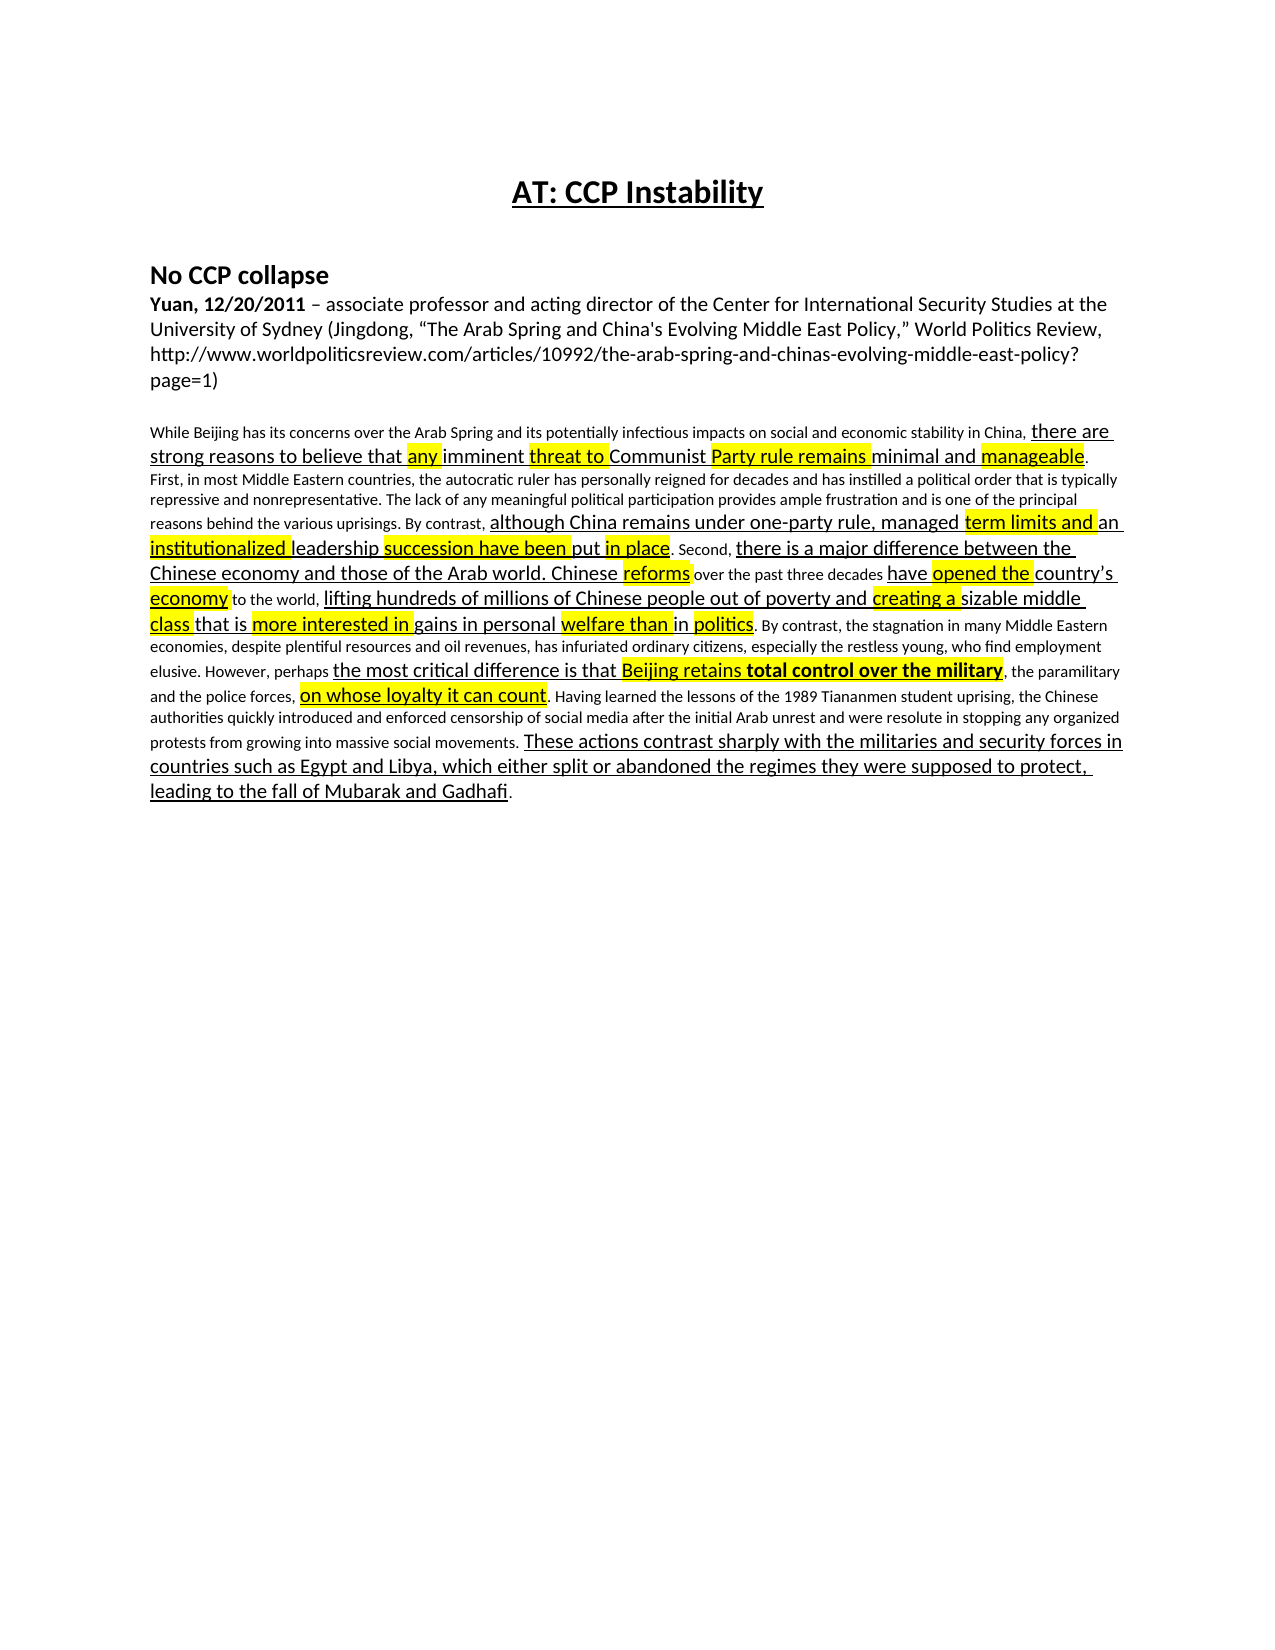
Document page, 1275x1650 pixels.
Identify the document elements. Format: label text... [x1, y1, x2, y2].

text Yuan, 12/20/2011 – associate professor and acting director of the Center for International Security Studies at the University of Sydney (Jingdong, “The Arab Spring and China's Evolving Middle East Policy,” World Politics Review, http://www.worldpoliticsreview.com/articles/10992/the-arab-spring-and-chinas-evolving-middle-east-policy?page=1) [150, 291, 1125, 392]
subtitle AT: CCP Instability [150, 171, 1125, 212]
text While Beijing has its concerns over the Arab Spring and its potentially infectious impacts on social and economic stability in China, there are strong reasons to believe that any imminent threat to Communist Party rule remains minimal and manageable. First, in most Middle Eastern countries, the autocratic ruler has personally reigned for decades and has instilled a political order that is typically repressive and nonrepresentative. The lack of any meaningful political participation provides ample frustration and is one of the principal reasons behind the various uprisings. By contrast, although China remains under one-party rule, managed term limits and an institutionalized leadership succession have been put in place. Second, there is a major difference between the Chinese economy and those of the Arab world. Chinese reforms over the past three decades have opened the country’s economy to the world, lifting hundreds of millions of Chinese people out of poverty and creating a sizable middle class that is more interested in gains in personal welfare than in politics. By contrast, the stagnation in many Middle Eastern economies, despite plentiful resources and oil revenues, has infuriated ordinary citizens, especially the restless young, who find employment elusive. However, perhaps the most critical difference is that Beijing retains total control over the military, the paramilitary and the police forces, on whose loyalty it can count. Having learned the lessons of the 1989 Tiananmen student uprising, the Chinese authorities quickly introduced and enforced censorship of social media after the initial Arab unrest and were resolute in stopping any organized protests from growing into massive social movements. These actions contrast sharply with the militaries and security forces in countries such as Egypt and Libya, which either split or abandoned the regimes they were supposed to protect, leading to the fall of Mubarak and Gadhafi. [150, 418, 1125, 804]
subtitle No CCP collapse [150, 258, 1125, 291]
